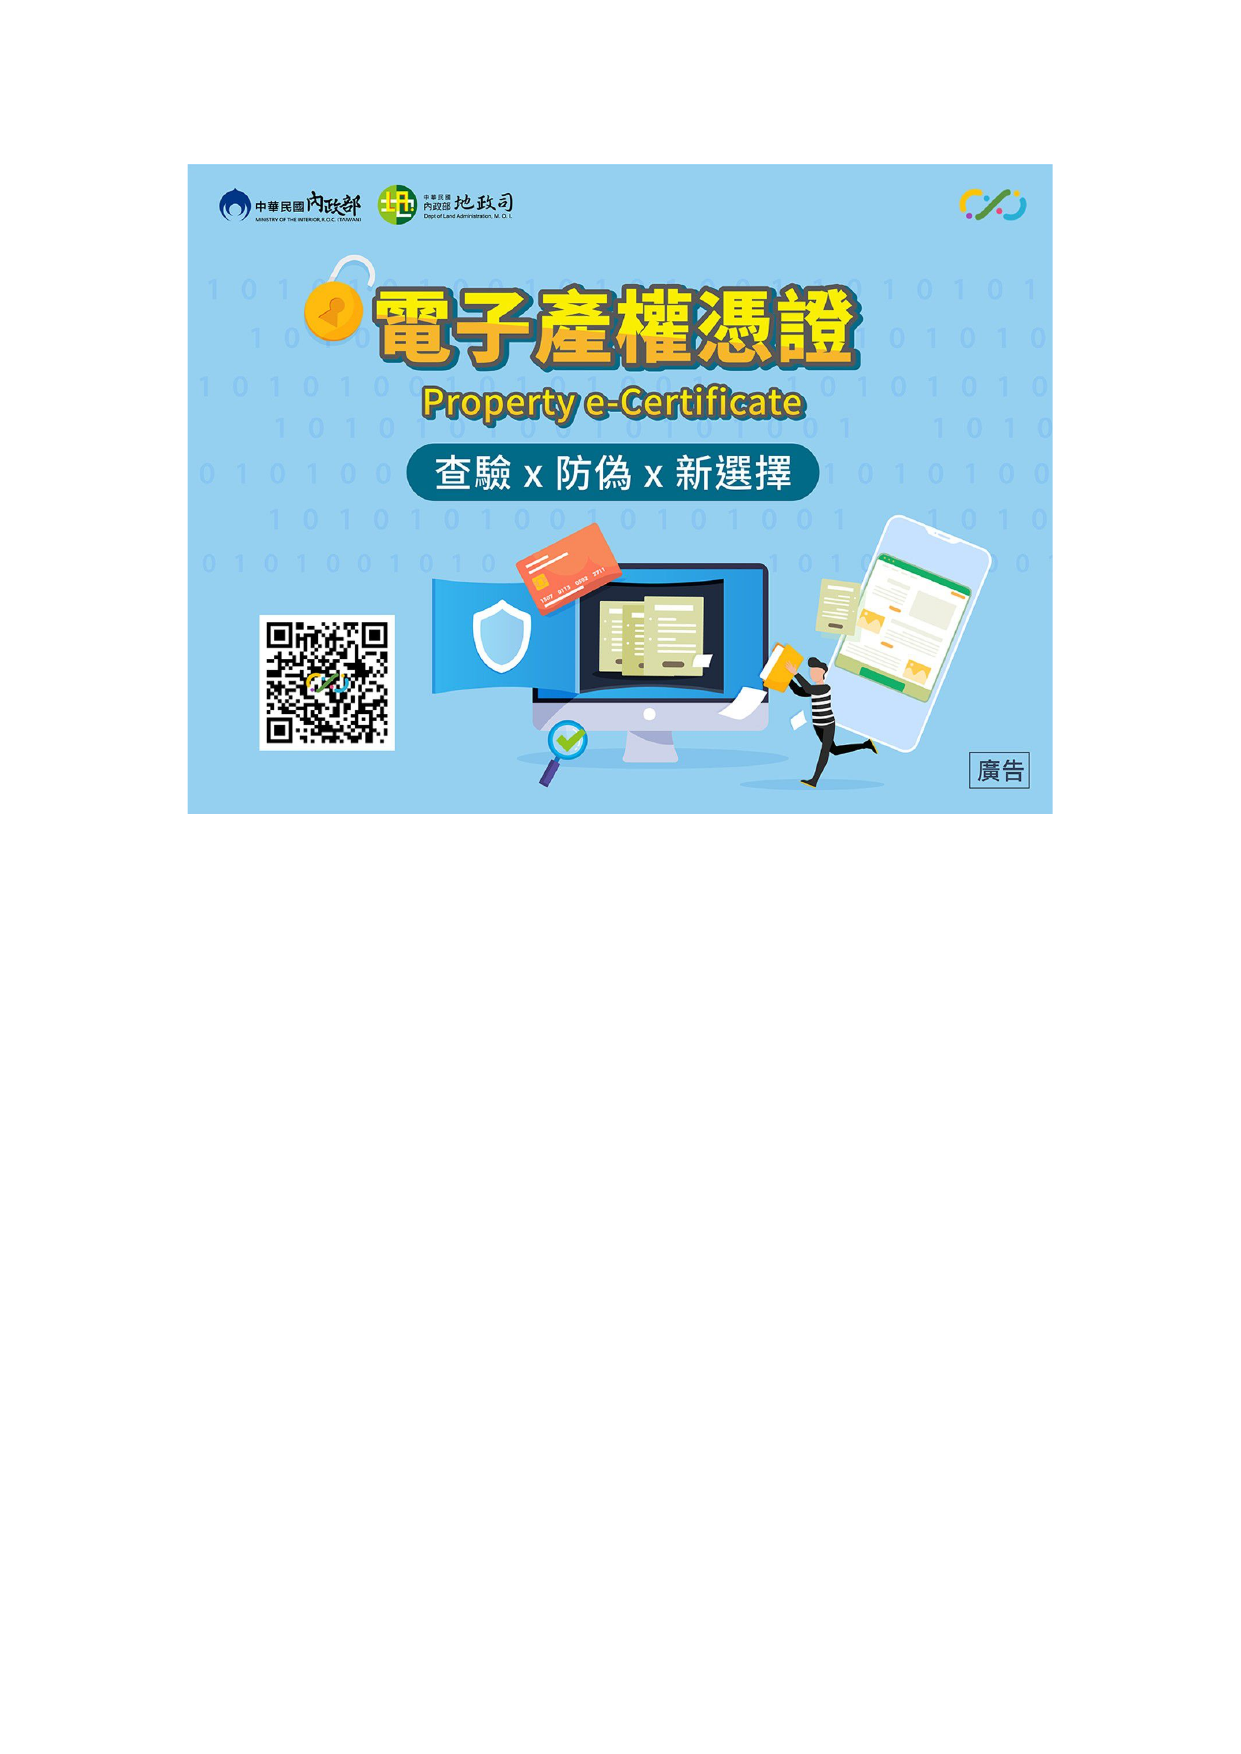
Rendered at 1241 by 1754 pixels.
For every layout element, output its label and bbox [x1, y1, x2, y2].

picture [187, 164, 1053, 814]
